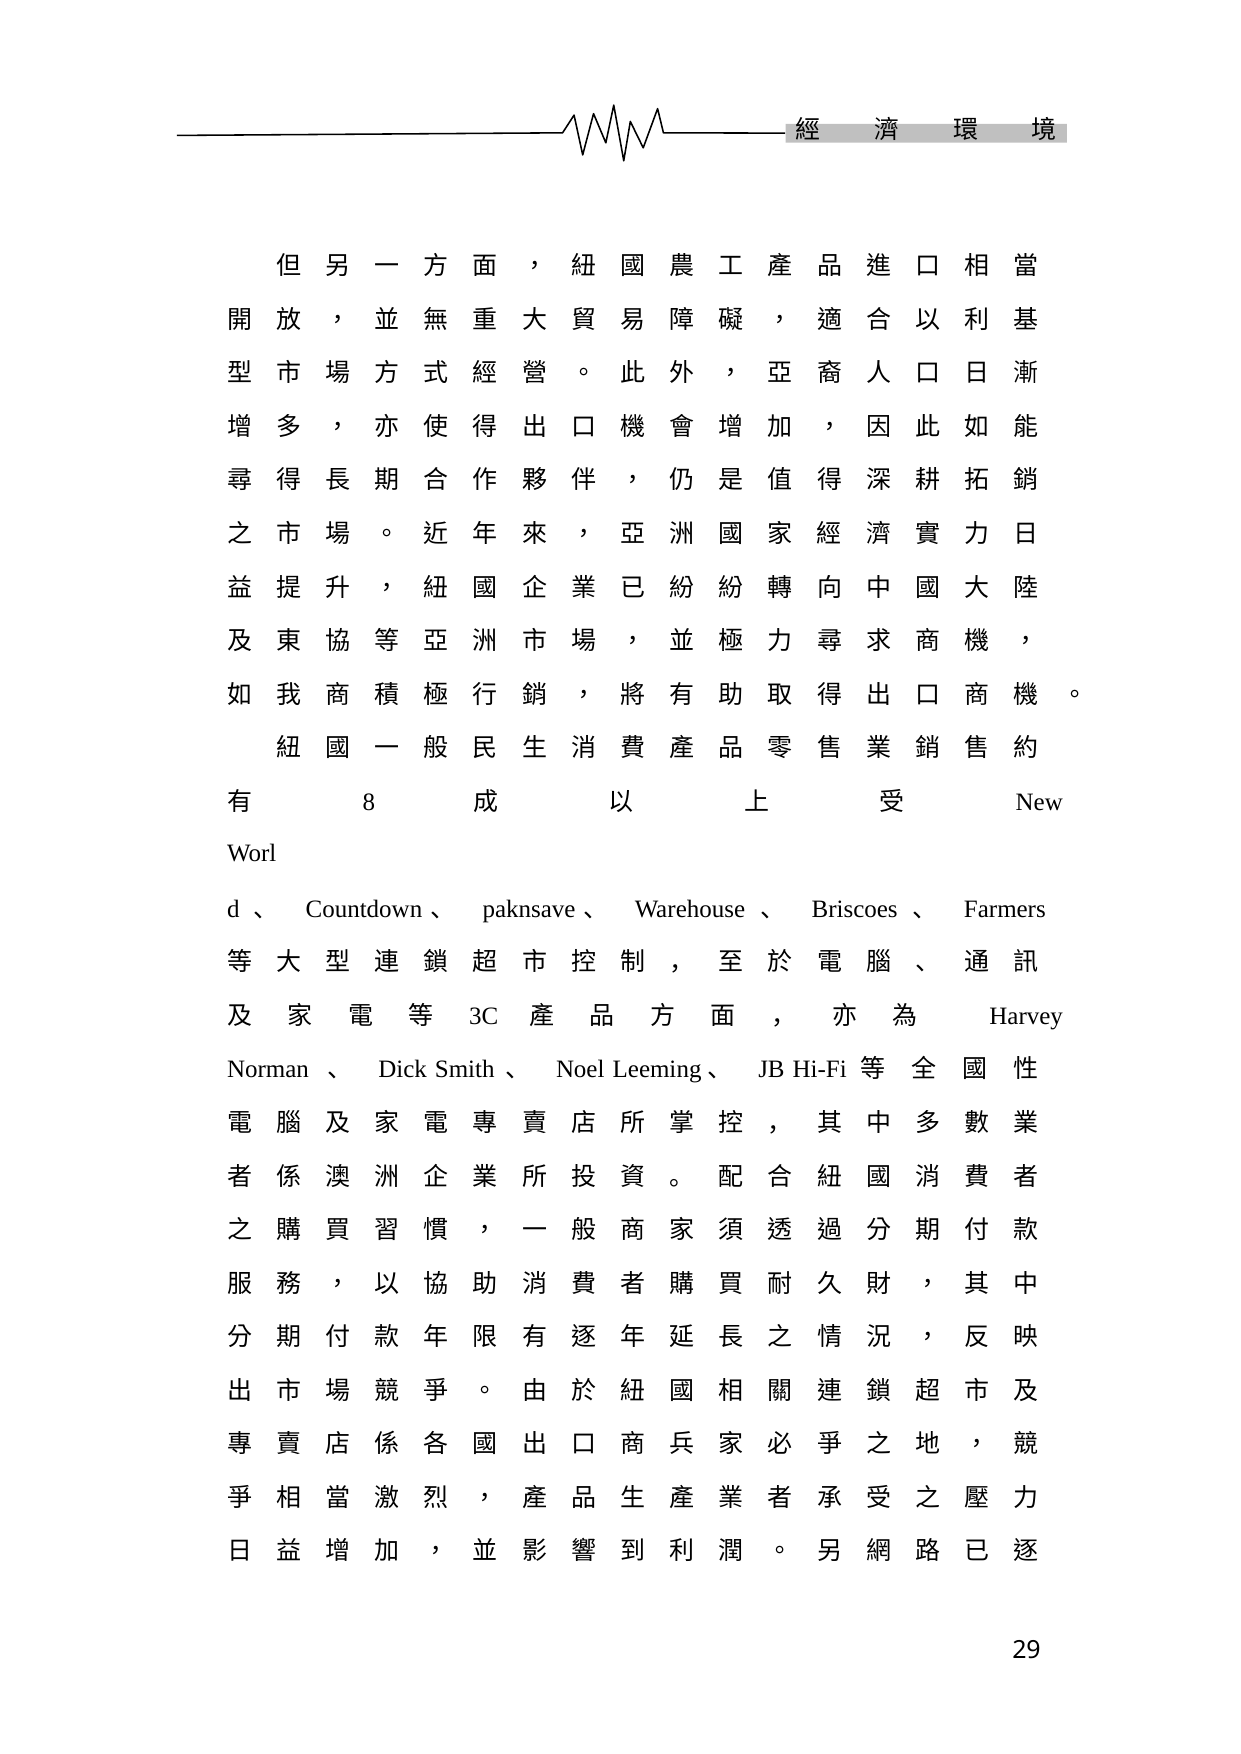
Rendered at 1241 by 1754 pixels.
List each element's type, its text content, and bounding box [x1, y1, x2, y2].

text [219, 719, 1063, 1576]
text 但另一方面，紐國農工產品進口相當開放，並無重大貿易障礙，適合以利基型市場方式經營。此外，亞裔人口日漸增多，亦使得出口機會增加，因此如能尋得長期合作夥伴，仍是值得深耕拓銷之市場。近年來，亞洲國家經濟實力日益提升，紐國企業已紛紛轉向中國大陸及東協等亞洲市場，並極力尋求商機，如我商積極行銷，將有助取得出口商機。 [219, 237, 1063, 719]
